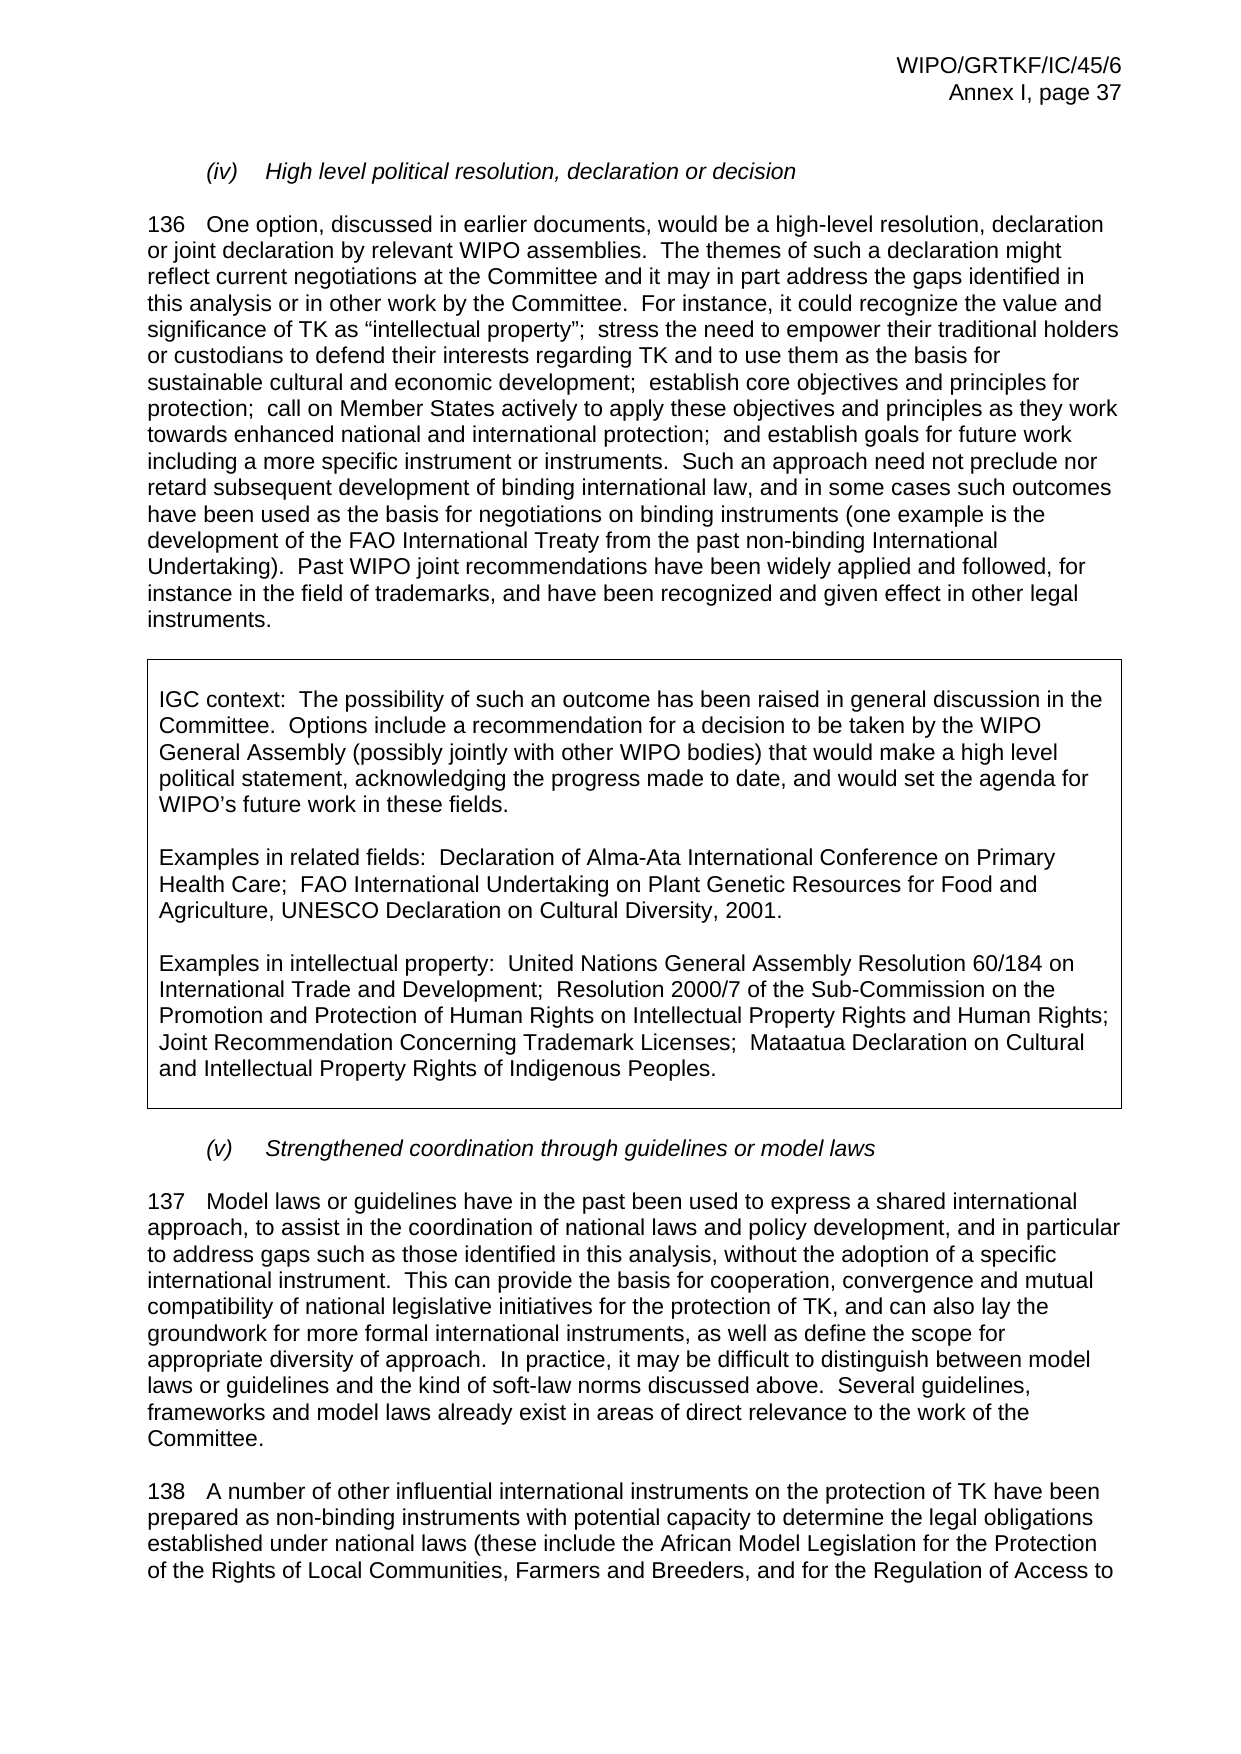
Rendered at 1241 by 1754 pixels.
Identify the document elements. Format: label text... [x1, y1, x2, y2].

text (v) Strengthened coordination through guidelines or model laws [147, 1135, 1122, 1161]
table_header IGC context: The possibility of such an outcome has been raised in general discussion in the Committee. Options include a recommendation for a decision to be taken by the WIPO General Assembly (possibly jointly with other WIPO bodies) that would make a high level political statement, acknowledging the progress made to date, and would set the agenda for WIPO’s future work in these fields. Examples in related fields: Declaration of Alma-Ata International Conference on Primary Health Care; FAO International Undertaking on Plant Genetic Resources for Food and Agriculture, UNESCO Declaration on Cultural Diversity, 2001. Examples in intellectual property: United Nations General Assembly Resolution 60/184 on International Trade and Development; Resolution 2000/7 of the Sub-Commission on the Promotion and Protection of Human Rights on Intellectual Property Rights and Human Rights; Joint Recommendation Concerning Trademark Licenses; Mataatua Declaration on Cultural and Intellectual Property Rights of Indigenous Peoples. [148, 660, 1121, 1108]
text Model laws or guidelines have in the past been used to express a shared international approach, to assist in the coordination of national laws and policy development, and in particular to address gaps such as those identified in this analysis, without the adoption of a specific international instrument. This can provide the basis for cooperation, convergence and mutual compatibility of national legislative initiatives for the protection of TK, and can also lay the groundwork for more formal international instruments, as well as define the scope for appropriate diversity of approach. In practice, it may be difficult to distinguish between model laws or guidelines and the kind of soft-law norms discussed above. Several guidelines, frameworks and model laws already exist in areas of direct relevance to the work of the Committee. [147, 1188, 1122, 1451]
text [147, 1478, 1122, 1583]
text (iv) High level political resolution, declaration or decision [147, 158, 1122, 184]
text One option, discussed in earlier documents, would be a high-level resolution, declaration or joint declaration by relevant WIPO assemblies. The themes of such a declaration might reflect current negotiations at the Committee and it may in part address the gaps identified in this analysis or in other work by the Committee. For instance, it could recognize the value and significance of TK as “intellectual property”; stress the need to empower their traditional holders or custodians to defend their interests regarding TK and to use them as the basis for sustainable cultural and economic development; establish core objectives and principles for protection; call on Member States actively to apply these objectives and principles as they work towards enhanced national and international protection; and establish goals for future work including a more specific instrument or instruments. Such an approach need not preclude nor retard subsequent development of binding international law, and in some cases such outcomes have been used as the basis for negotiations on binding instruments (one example is the development of the FAO International Treaty from the past non-binding International Undertaking). Past WIPO joint recommendations have been widely applied and followed, for instance in the field of trademarks, and have been recognized and given effect in other legal instruments. [147, 211, 1122, 632]
